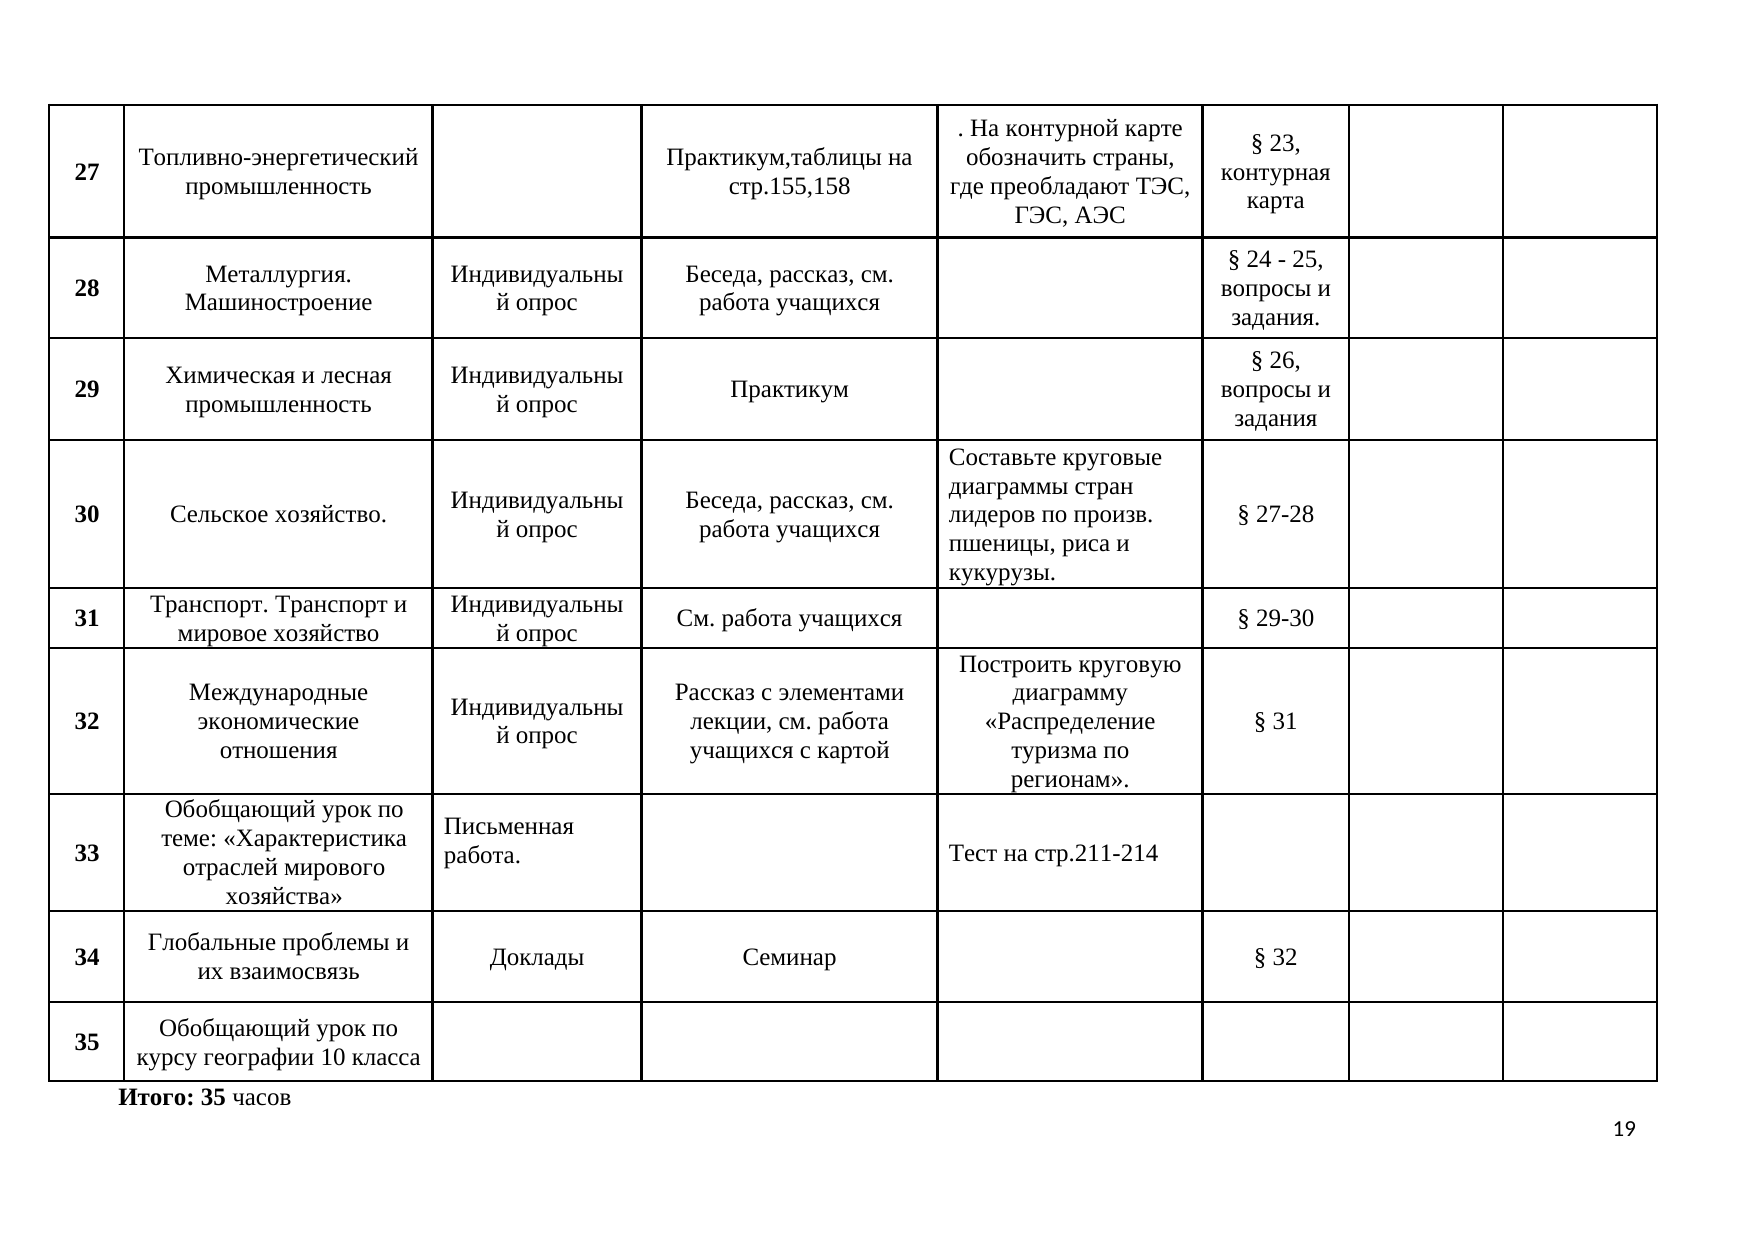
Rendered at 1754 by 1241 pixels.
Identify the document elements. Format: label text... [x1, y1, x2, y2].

table_cell [1504, 649, 1656, 792]
table_cell [1504, 106, 1656, 236]
table_cell [1350, 441, 1502, 587]
table_cell 31 [50, 589, 123, 647]
table_cell 35 [50, 1003, 123, 1080]
table_cell [1504, 1003, 1656, 1080]
table_cell § 24 - 25, вопросы и задания. [1204, 239, 1348, 337]
table_cell Индивидуальный опрос [434, 441, 640, 587]
table_cell [1350, 239, 1502, 337]
text Итого: 35 часов [118, 1082, 1636, 1111]
table_cell Международные экономические отношения [125, 649, 431, 792]
table_cell Глобальные проблемы и их взаимосвязь [125, 912, 431, 1001]
table_cell 27 [50, 106, 123, 236]
table_cell 32 [50, 649, 123, 792]
table_cell Индивидуальный опрос [434, 649, 640, 792]
table_cell . На контурной карте обозначить страны, где преобладают ТЭС, ГЭС, АЭС [939, 106, 1201, 236]
table_cell 29 [50, 339, 123, 439]
table_cell § 31 [1204, 649, 1348, 792]
table_cell [939, 1003, 1201, 1080]
table_cell [434, 1003, 640, 1080]
table_cell Сельское хозяйство. [125, 441, 431, 587]
table_cell [1350, 339, 1502, 439]
table_cell Химическая и лесная промышленность [125, 339, 431, 439]
table_cell [1350, 795, 1502, 909]
table_cell § 27-28 [1204, 441, 1348, 587]
table_cell Индивидуальный опрос [434, 239, 640, 337]
table_cell § 29-30 [1204, 589, 1348, 647]
table_cell Семинар [643, 912, 936, 1001]
table_cell Металлургия. Машиностроение [125, 239, 431, 337]
table_cell [1350, 106, 1502, 236]
table_cell 34 [50, 912, 123, 1001]
table_cell Обобщающий урок по теме: «Характеристика отраслей мирового хозяйства» [125, 795, 431, 909]
table_cell [1204, 795, 1348, 909]
table_cell [1504, 339, 1656, 439]
table_cell Письменная работа. [434, 795, 640, 909]
table_cell [643, 795, 936, 909]
table_cell [1504, 239, 1656, 337]
table_cell Топливно-энергетический промышленность [125, 106, 431, 236]
table_cell [1350, 589, 1502, 647]
table_cell [1504, 795, 1656, 909]
table_cell Практикум [643, 339, 936, 439]
table_cell [643, 1003, 936, 1080]
table_cell 28 [50, 239, 123, 337]
table_cell [1350, 649, 1502, 792]
table_cell [939, 239, 1201, 337]
table_cell [434, 106, 640, 236]
table_cell [939, 589, 1201, 647]
table_cell Индивидуальный опрос [434, 339, 640, 439]
table_cell Тест на стр.211-214 [939, 795, 1201, 909]
table_cell [1504, 441, 1656, 587]
table_cell § 23, контурная карта [1204, 106, 1348, 236]
table_cell [1350, 1003, 1502, 1080]
table_cell [939, 339, 1201, 439]
table_cell Составьте круговые диаграммы стран лидеров по произв. пшеницы, риса и кукурузы. [939, 441, 1201, 587]
table_cell Построить круговую диаграмму «Распределение туризма по регионам». [939, 649, 1201, 792]
table_cell § 32 [1204, 912, 1348, 1001]
table_cell Беседа, рассказ, см. работа учащихся [643, 441, 936, 587]
table_cell [939, 912, 1201, 1001]
table_cell [1504, 589, 1656, 647]
table_cell См. работа учащихся [643, 589, 936, 647]
table_cell [1204, 1003, 1348, 1080]
table_cell Индивидуальный опрос [434, 589, 640, 647]
table_cell Рассказ с элементами лекции, см. работа учащихся с картой [643, 649, 936, 792]
table_cell Практикум,таблицы на стр.155,158 [643, 106, 936, 236]
table_cell § 26, вопросы и задания [1204, 339, 1348, 439]
table_cell Доклады [434, 912, 640, 1001]
table_cell Обобщающий урок по курсу географии 10 класса [125, 1003, 431, 1080]
table_cell 30 [50, 441, 123, 587]
table_cell Беседа, рассказ, см. работа учащихся [643, 239, 936, 337]
table_cell [1350, 912, 1502, 1001]
table_cell 33 [50, 795, 123, 909]
table_cell Транспорт. Транспорт и мировое хозяйство [125, 589, 431, 647]
table_cell [1504, 912, 1656, 1001]
